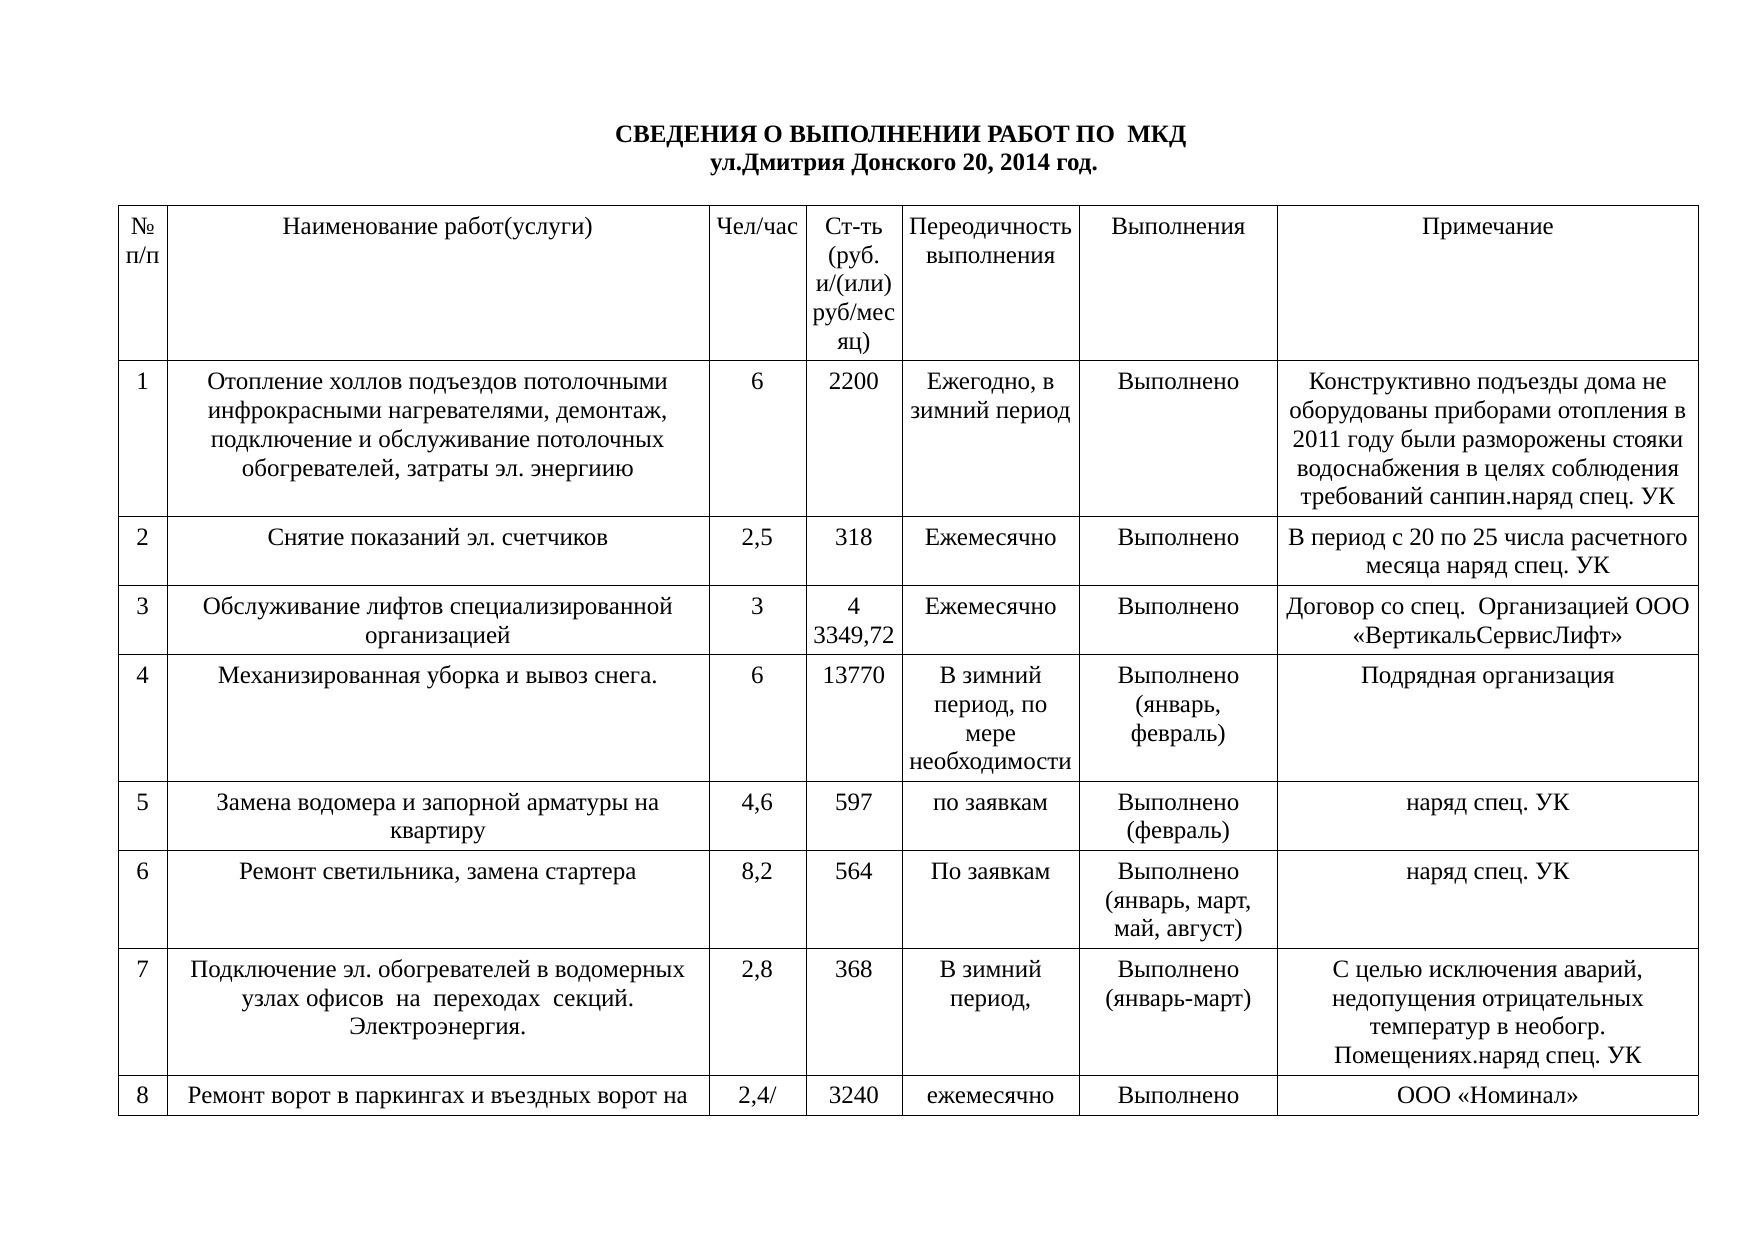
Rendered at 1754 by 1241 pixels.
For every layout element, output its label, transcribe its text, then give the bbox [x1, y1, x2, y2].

table_cell 368 [807, 949, 902, 1074]
table_cell 7 [119, 949, 167, 1074]
table_header Примечание [1278, 206, 1698, 360]
table_cell 13770 [807, 655, 902, 781]
table_cell Подключение эл. обогревателей в водомерных узлах офисов на переходах секций. Электроэнергия. [168, 949, 709, 1074]
table_cell Ежегодно, в зимний период [903, 361, 1079, 516]
table_cell Выполнено (январь, февраль) [1080, 655, 1277, 781]
table_cell 6 [710, 361, 806, 516]
table_cell 1 [119, 361, 167, 516]
table_cell В период с 20 по 25 числа расчетного месяца наряд спец. УК [1278, 517, 1698, 585]
table_cell Замена водомера и запорной арматуры на квартиру [168, 782, 709, 850]
table_cell 4,6 [710, 782, 806, 850]
table_cell Выполнено [1080, 361, 1277, 516]
text СВЕДЕНИЯ О ВЫПОЛНЕНИИ РАБОТ ПО МКД [118, 119, 1683, 147]
table_cell 5 [119, 782, 167, 850]
table_cell В зимний период, [903, 949, 1079, 1074]
table_cell Обслуживание лифтов специализированной организацией [168, 586, 709, 654]
table_cell 597 [807, 782, 902, 850]
table_cell 4 [119, 655, 167, 781]
table_cell 8,2 [710, 851, 806, 948]
table_cell 2,4/месяц [710, 1076, 806, 1115]
table_cell 43349,72 [807, 586, 902, 654]
table_cell Выполнено (январь-март) [1080, 949, 1277, 1074]
table_cell 6 [710, 655, 806, 781]
table_cell 2200 [807, 361, 902, 516]
table_cell наряд спец. УК [1278, 782, 1698, 850]
table_cell 3 [119, 586, 167, 654]
table_cell 564 [807, 851, 902, 948]
table_cell По заявкам [903, 851, 1079, 948]
table_cell Конструктивно подъезды дома не оборудованы приборами отопления в 2011 году были разморожены стояки водоснабжения в целях соблюдения требований санпин.наряд спец. УК [1278, 361, 1698, 516]
table_cell Ремонт светильника, замена стартера [168, 851, 709, 948]
text ул.Дмитрия Донского 20, 2014 год. [118, 147, 1683, 176]
table_header Ст-ть (руб. и/(или) руб/месяц) [807, 206, 902, 360]
table_cell по заявкам [903, 782, 1079, 850]
table_cell Подрядная организация [1278, 655, 1698, 781]
table_cell Выполнено [1080, 517, 1277, 585]
table_header Переодичность выполнения [903, 206, 1079, 360]
table_header Выполнения [1080, 206, 1277, 360]
table_cell 2,5 [710, 517, 806, 585]
table_cell В зимний период, по мере необходимости [903, 655, 1079, 781]
table_cell Выполнено (январь, март, май, август) [1080, 851, 1277, 948]
table_cell Механизированная уборка и вывоз снега. [168, 655, 709, 781]
table_cell Выполнено [1080, 1076, 1277, 1115]
table_cell Снятие показаний эл. счетчиков [168, 517, 709, 585]
table_cell 3 [710, 586, 806, 654]
table_cell 6 [119, 851, 167, 948]
table_cell 3240 [807, 1076, 902, 1115]
table_header Наименование работ(услуги) [168, 206, 709, 360]
table_cell Ежемесячно [903, 517, 1079, 585]
table_cell 8 [119, 1076, 167, 1115]
table_cell Отопление холлов подъездов потолочными инфрокрасными нагревателями, демонтаж, подключение и обслуживание потолочных обогревателей, затраты эл. энергиию [168, 361, 709, 516]
table_cell наряд спец. УК [1278, 851, 1698, 948]
table_cell 318 [807, 517, 902, 585]
table_cell 2 [119, 517, 167, 585]
table_cell Выполнено (февраль) [1080, 782, 1277, 850]
table_cell Договор со спец. Организацией ООО «ВертикальСервисЛифт» [1278, 586, 1698, 654]
table_cell ежемесячно [903, 1076, 1079, 1115]
table_cell С целью исключения аварий, недопущения отрицательных температур в необогр. Помещениях.наряд спец. УК [1278, 949, 1698, 1074]
table_cell Ежемесячно [903, 586, 1079, 654]
table_cell Выполнено [1080, 586, 1277, 654]
table_header Чел/час [710, 206, 806, 360]
table_cell 2,8 [710, 949, 806, 1074]
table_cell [168, 1076, 709, 1115]
table_cell ООО «Номинал» [1278, 1076, 1698, 1115]
table_header №п/п [119, 206, 167, 360]
